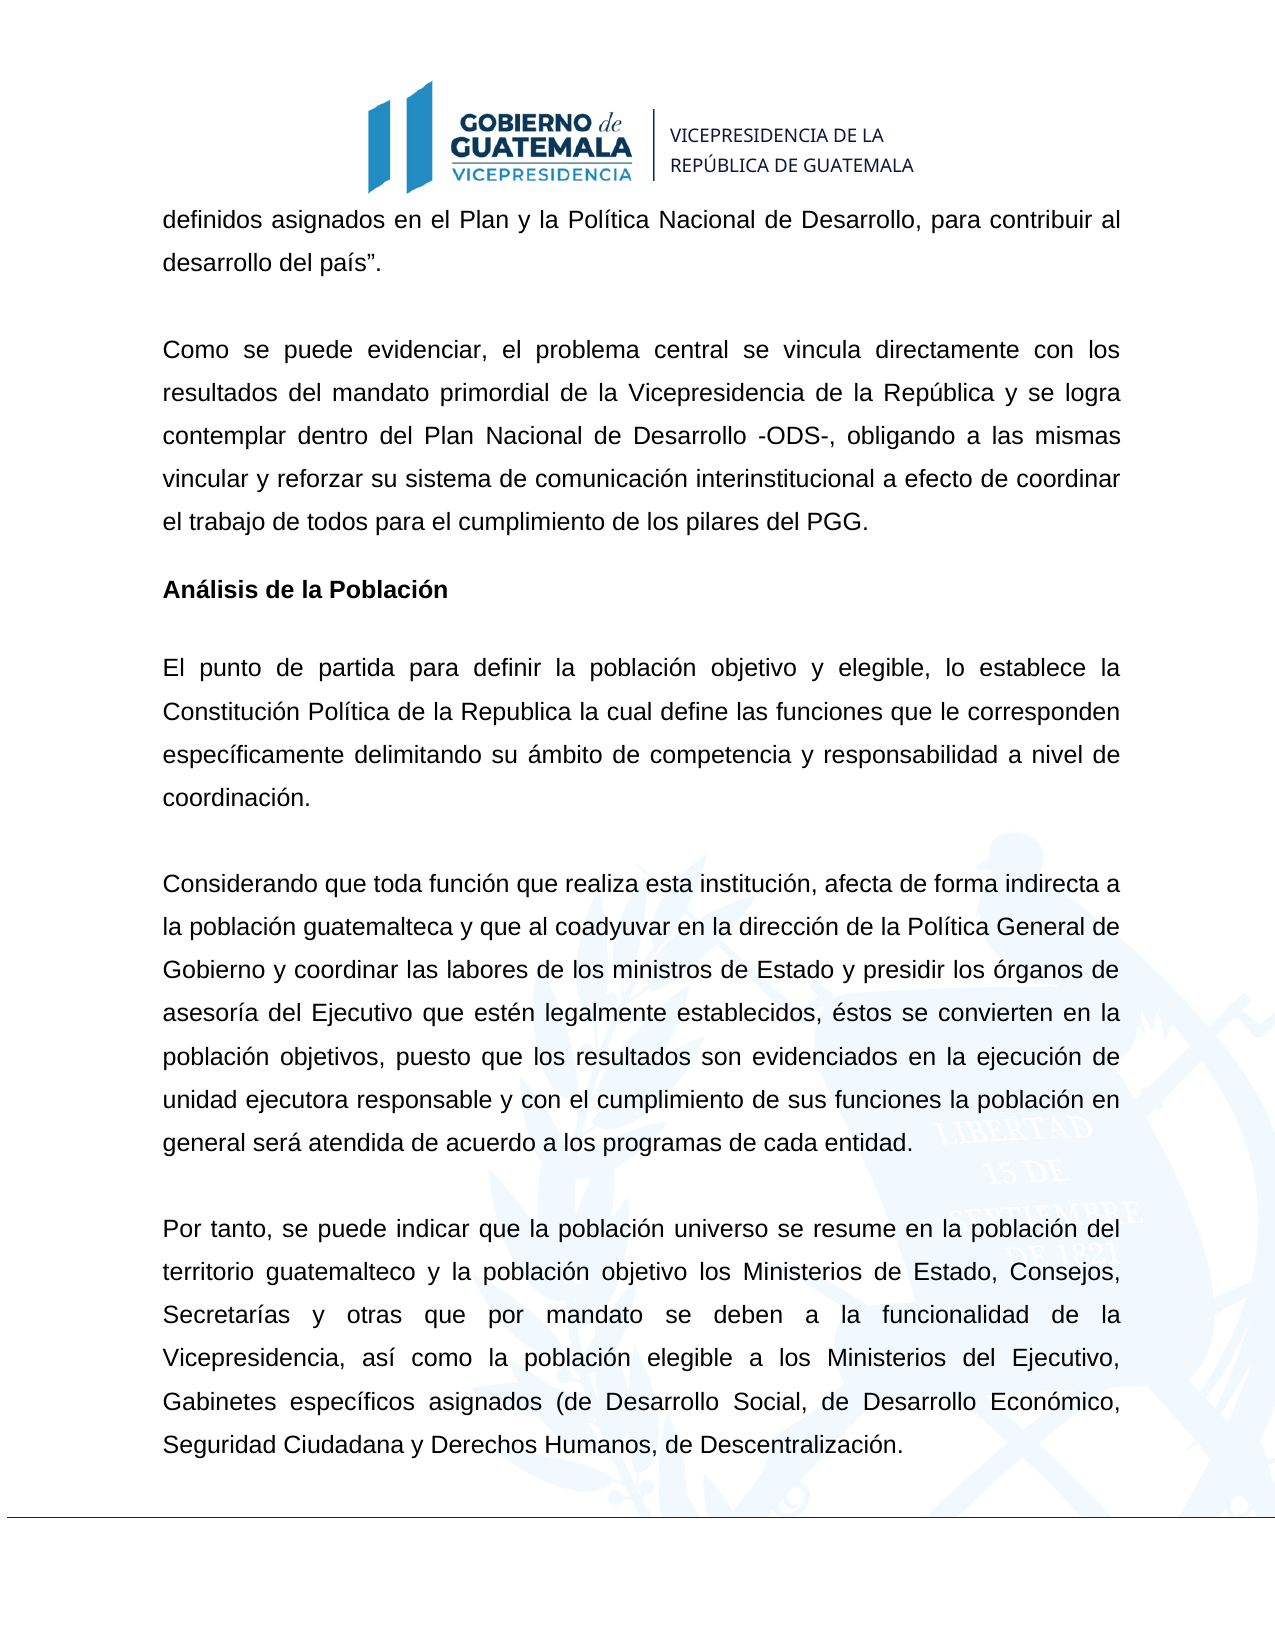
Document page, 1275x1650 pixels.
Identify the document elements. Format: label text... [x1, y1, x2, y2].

picture [7, 0, 1275, 1650]
text Considerando que toda función que realiza esta institución, afecta de forma indirecta a la población guatemalteca y que al coadyuvar en la dirección de la Política General de Gobierno y coordinar las labores de los ministros de Estado y presidir los órganos de asesoría del Ejecutivo que estén legalmente establecidos, éstos se convierten en la población objetivos, puesto que los resultados son evidenciados en la ejecución de unidad ejecutora responsable y con el cumplimiento de sus funciones la población en general será atendida de acuerdo a los programas de cada entidad. [162, 869, 1122, 1156]
text El punto de partida para definir la población objetivo y elegible, lo establece la Constitución Política de la Republica la cual define las funciones que le corresponden específicamente delimitando su ámbito de competencia y responsabilidad a nivel de coordinación. [162, 653, 1122, 811]
text Como se puede evidenciar, el problema central se vincula directamente con los resultados del mandato primordial de la Vicepresidencia de la República y se logra contemplar dentro del Plan Nacional de Desarrollo -ODS-, obligando a las mismas vincular y reforzar su sistema de comunicación interinstitucional a efecto de coordinar el trabajo de todos para el cumplimiento de los pilares del PGG. [162, 334, 1122, 536]
text Por tanto, se puede indicar que la población universo se resume en la población del territorio guatemalteco y la población objetivo los Ministerios de Estado, Consejos, Secretarías y otras que por mandato se deben a la funcionalidad de la Vicepresidencia, así como la población elegible a los Ministerios del Ejecutivo, Gabinetes específicos asignados (de Desarrollo Social, de Desarrollo Económico, Seguridad Ciudadana y Derechos Humanos, de Descentralización. [162, 1214, 1122, 1458]
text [162, 205, 1122, 277]
subtitle Análisis de la Población [162, 575, 1122, 604]
